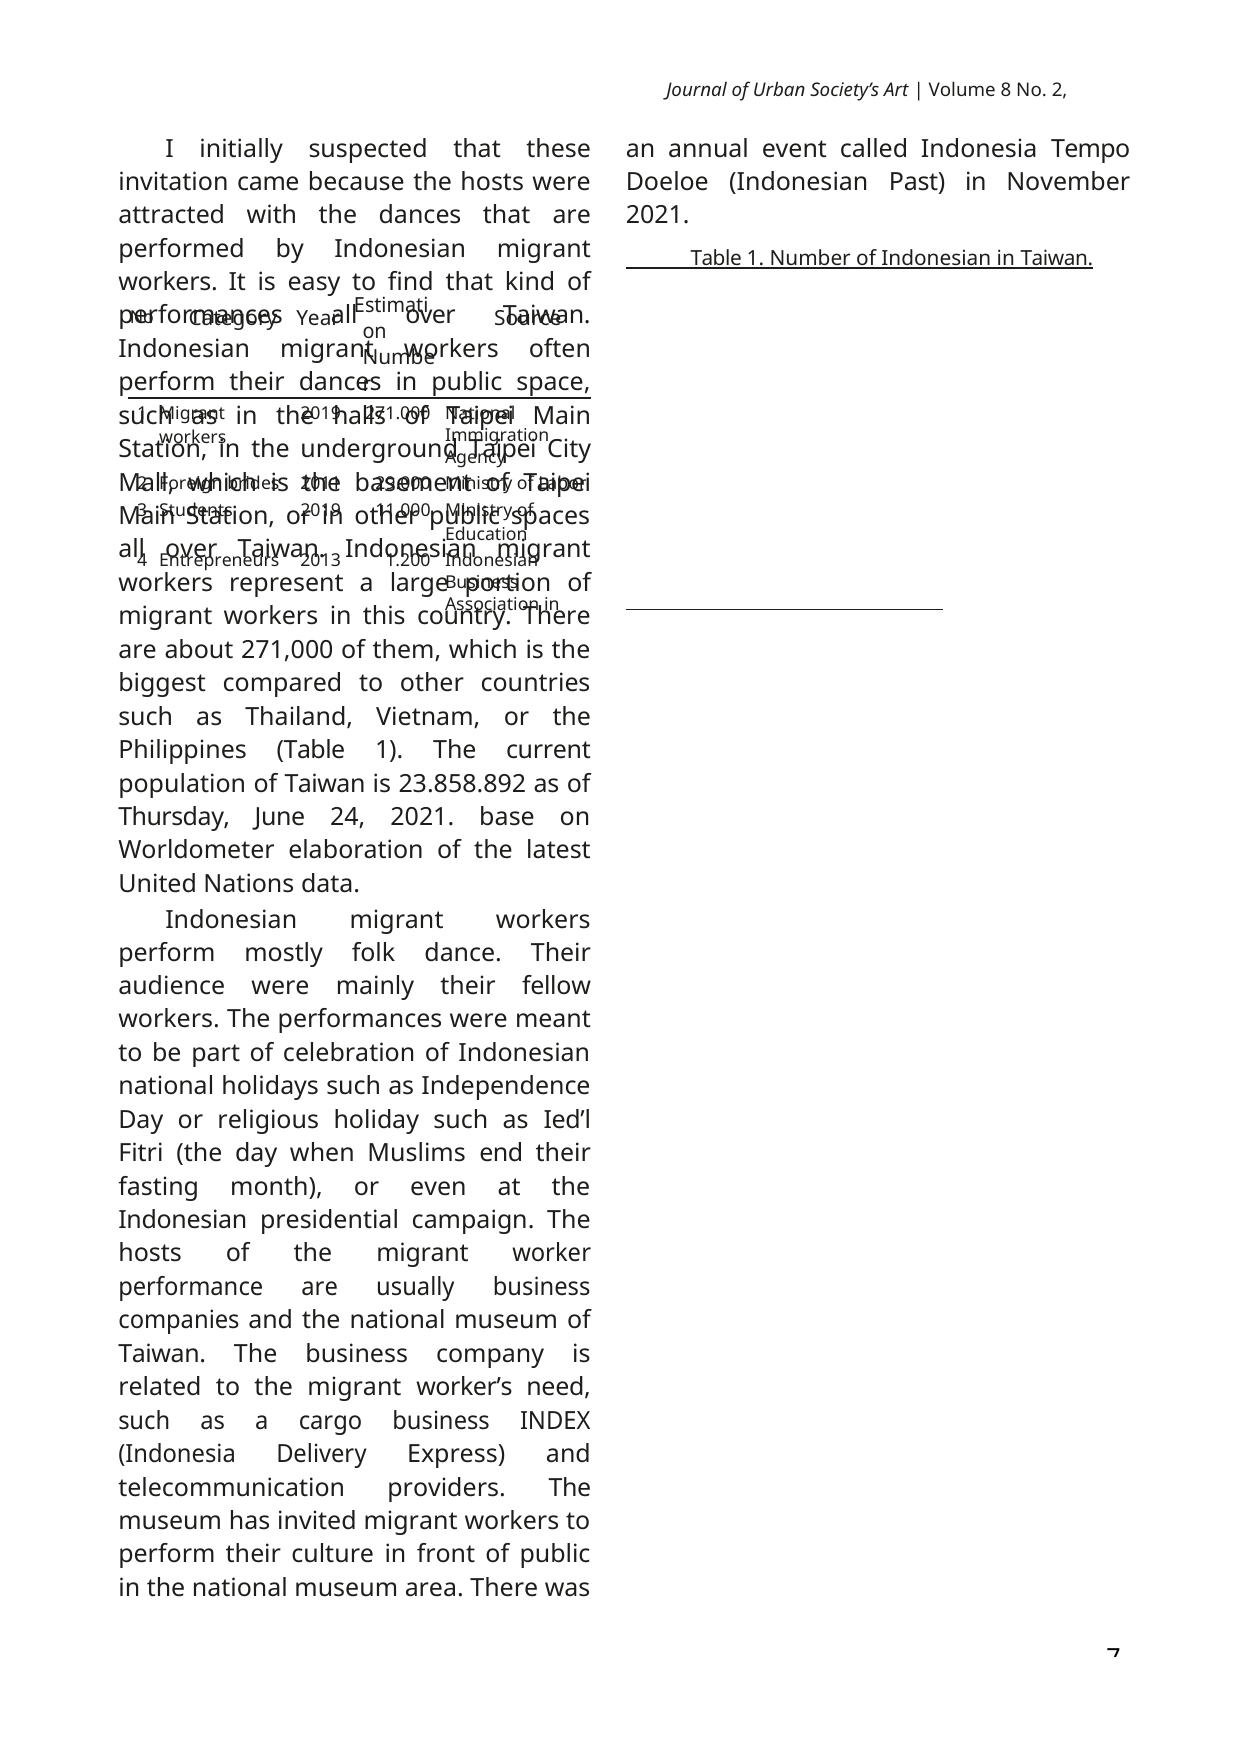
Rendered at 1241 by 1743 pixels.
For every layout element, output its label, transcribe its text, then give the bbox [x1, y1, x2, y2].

text Indonesian migrant workers perform mostly folk dance. Their audience were mainly their fellow workers. The performances were meant to be part of celebration of Indonesian national holidays such as Independence Day or religious holiday such as Ied’l Fitri (the day when Muslims end their fasting month), or even at the Indonesian presidential campaign. The hosts of the migrant worker performance are usually business companies and the national museum of Taiwan. The business company is related to the migrant worker’s need, such as a cargo business INDEX (Indonesia Delivery Express) and telecommunication providers. The museum has invited migrant workers to perform their culture in front of public in the national museum area. There was an annual event called Indonesia Tempo Doeloe (Indonesian Past) in November 2021. [626, 131, 1130, 231]
text Indonesian migrant workers perform mostly folk dance. Their audience were mainly their fellow workers. The performances were meant to be part of celebration of Indonesian national holidays such as Independence Day or religious holiday such as Ied’l Fitri (the day when Muslims end their fasting month), or even at the Indonesian presidential campaign. The hosts of the migrant worker performance are usually business companies and the national museum of Taiwan. The business company is related to the migrant worker’s need, such as a cargo business INDEX (Indonesia Delivery Express) and telecommunication providers. The museum has invited migrant workers to perform their culture in front of public in the national museum area. There was an annual event called Indonesia Tempo Doeloe (Indonesian Past) in November 2021. [118, 901, 591, 1603]
text I initially suspected that these invitation came because the hosts were attracted with the dances that are performed by Indonesian migrant workers. It is easy to find that kind of performances all over Taiwan. Indonesian migrant workers often perform their dances in public space, such as in the halls of Taipei Main Station, in the underground Taipei City Mall, which is the basement of Taipei Main Station, or in other public spaces all over Taiwan. Indonesian migrant workers represent a large portion of migrant workers in this country. There are about 271,000 of them, which is the biggest compared to other countries such as Thailand, Vietnam, or the Philippines (Table 1). The current population of Taiwan is 23.858.892 as of Thursday, June 24, 2021. base on Worldometer elaboration of the latest United Nations data. [118, 131, 591, 899]
text Table 1. Number of Indonesian in Taiwan. [626, 243, 1134, 271]
